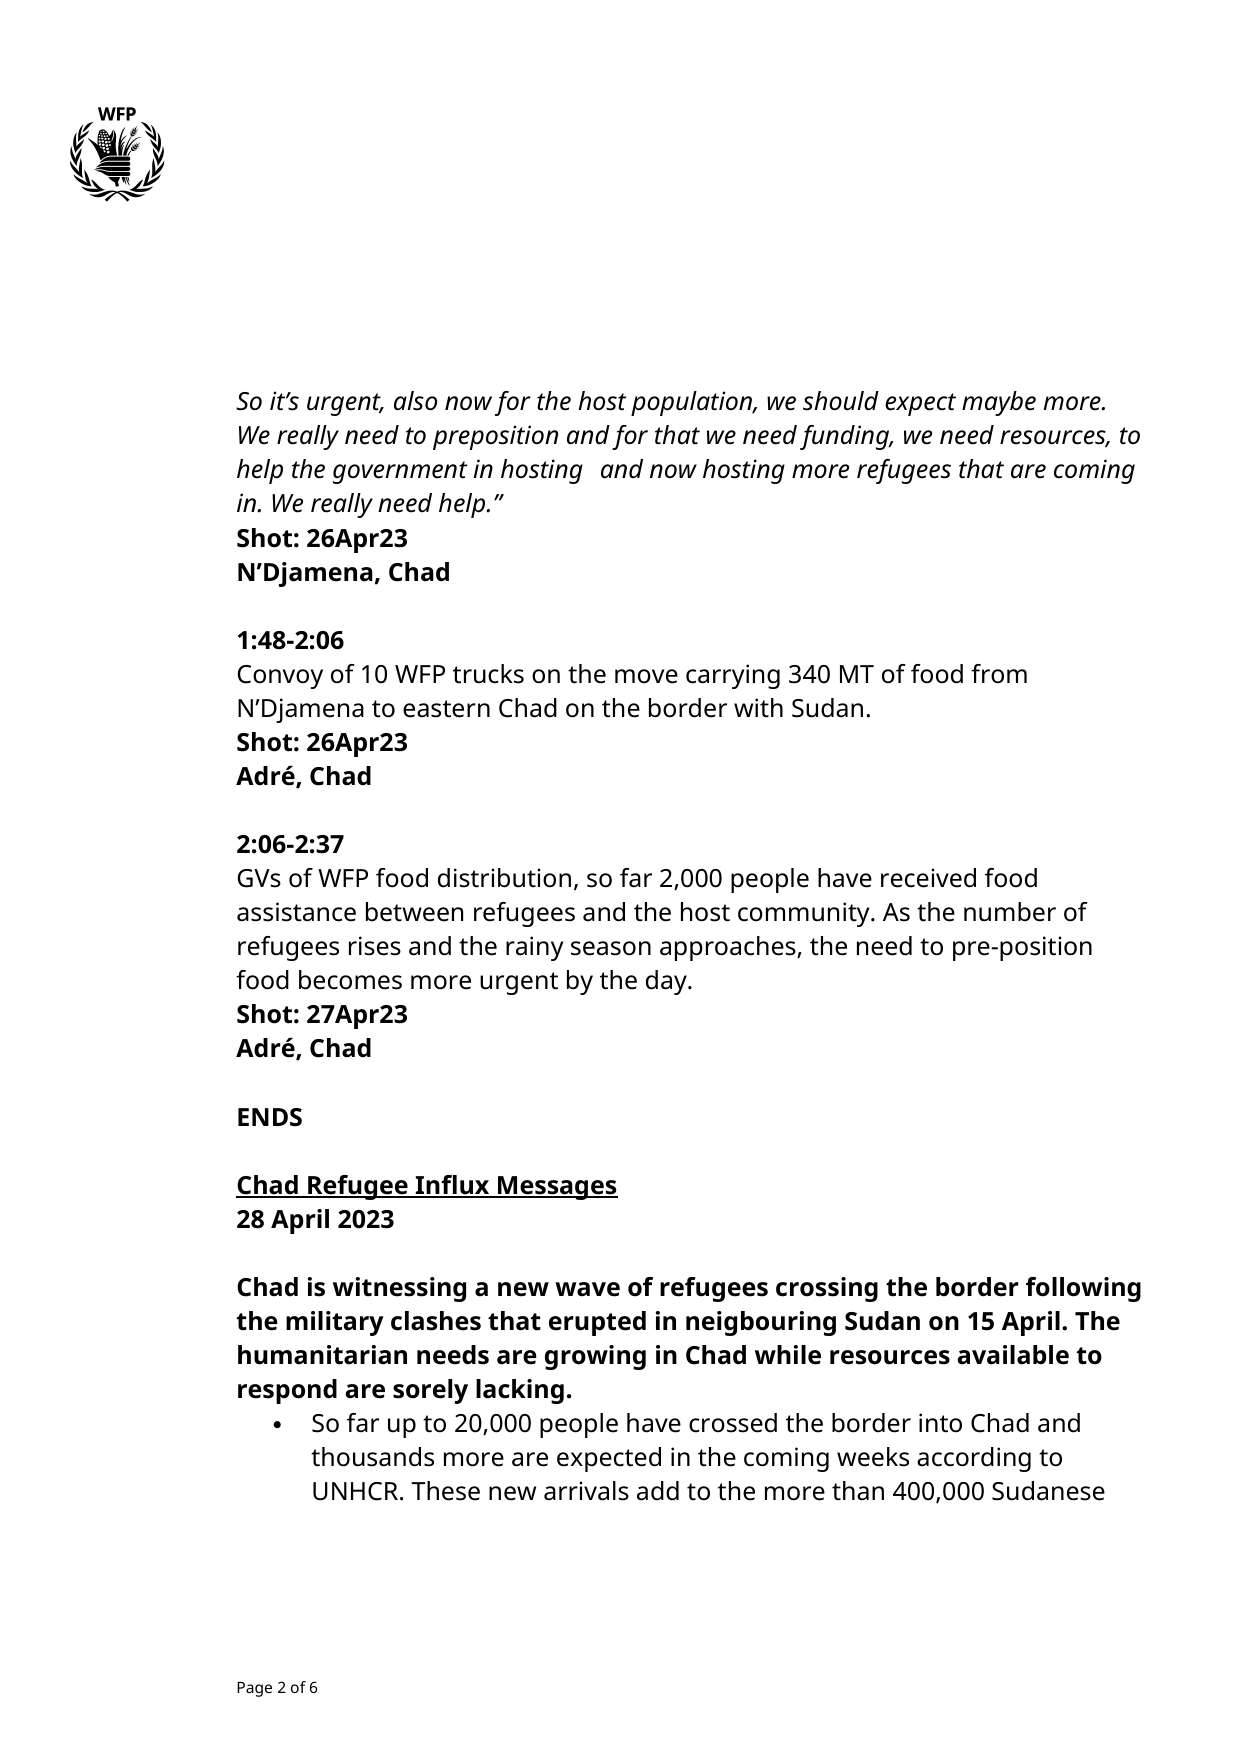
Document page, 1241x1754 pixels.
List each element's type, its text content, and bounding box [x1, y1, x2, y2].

text We really need to preposition and for that we need funding, we need resources, to help the government in hosting and now hosting more refugees that are coming in. We really need help.” [236, 418, 1152, 520]
text Shot: 26Apr23 [236, 724, 1152, 759]
text Adré, Chad [236, 759, 1152, 793]
text Shot: 27Apr23 [236, 997, 1152, 1031]
text 28 April 2023 [236, 1201, 1152, 1236]
text ENDS [236, 1099, 1152, 1133]
text Adré, Chad [236, 1031, 1152, 1065]
text GVs of WFP food distribution, so far 2,000 people have received food assistance between refugees and the host community. As the number of refugees rises and the rainy season approaches, the need to pre-position food becomes more urgent by the day. [236, 861, 1152, 997]
picture [0, 97, 174, 208]
text Chad Refugee Influx Messages [236, 1167, 1152, 1201]
text N’Djamena, Chad [236, 554, 1152, 588]
text Convoy of 10 WFP trucks on the move carrying 340 MT of food from N’Djamena to eastern Chad on the border with Sudan. [236, 656, 1152, 724]
text 1:48-2:06 [236, 622, 1152, 656]
text Chad is witnessing a new wave of refugees crossing the border following the military clashes that erupted in neigbouring Sudan on 15 April. The humanitarian needs are growing in Chad while resources available to respond are sorely lacking. [236, 1269, 1152, 1406]
text 2:06-2:37 [236, 827, 1152, 861]
text Shot: 26Apr23 [236, 520, 1152, 554]
text So it’s urgent, also now for the host population, we should expect maybe more. [236, 384, 1152, 418]
